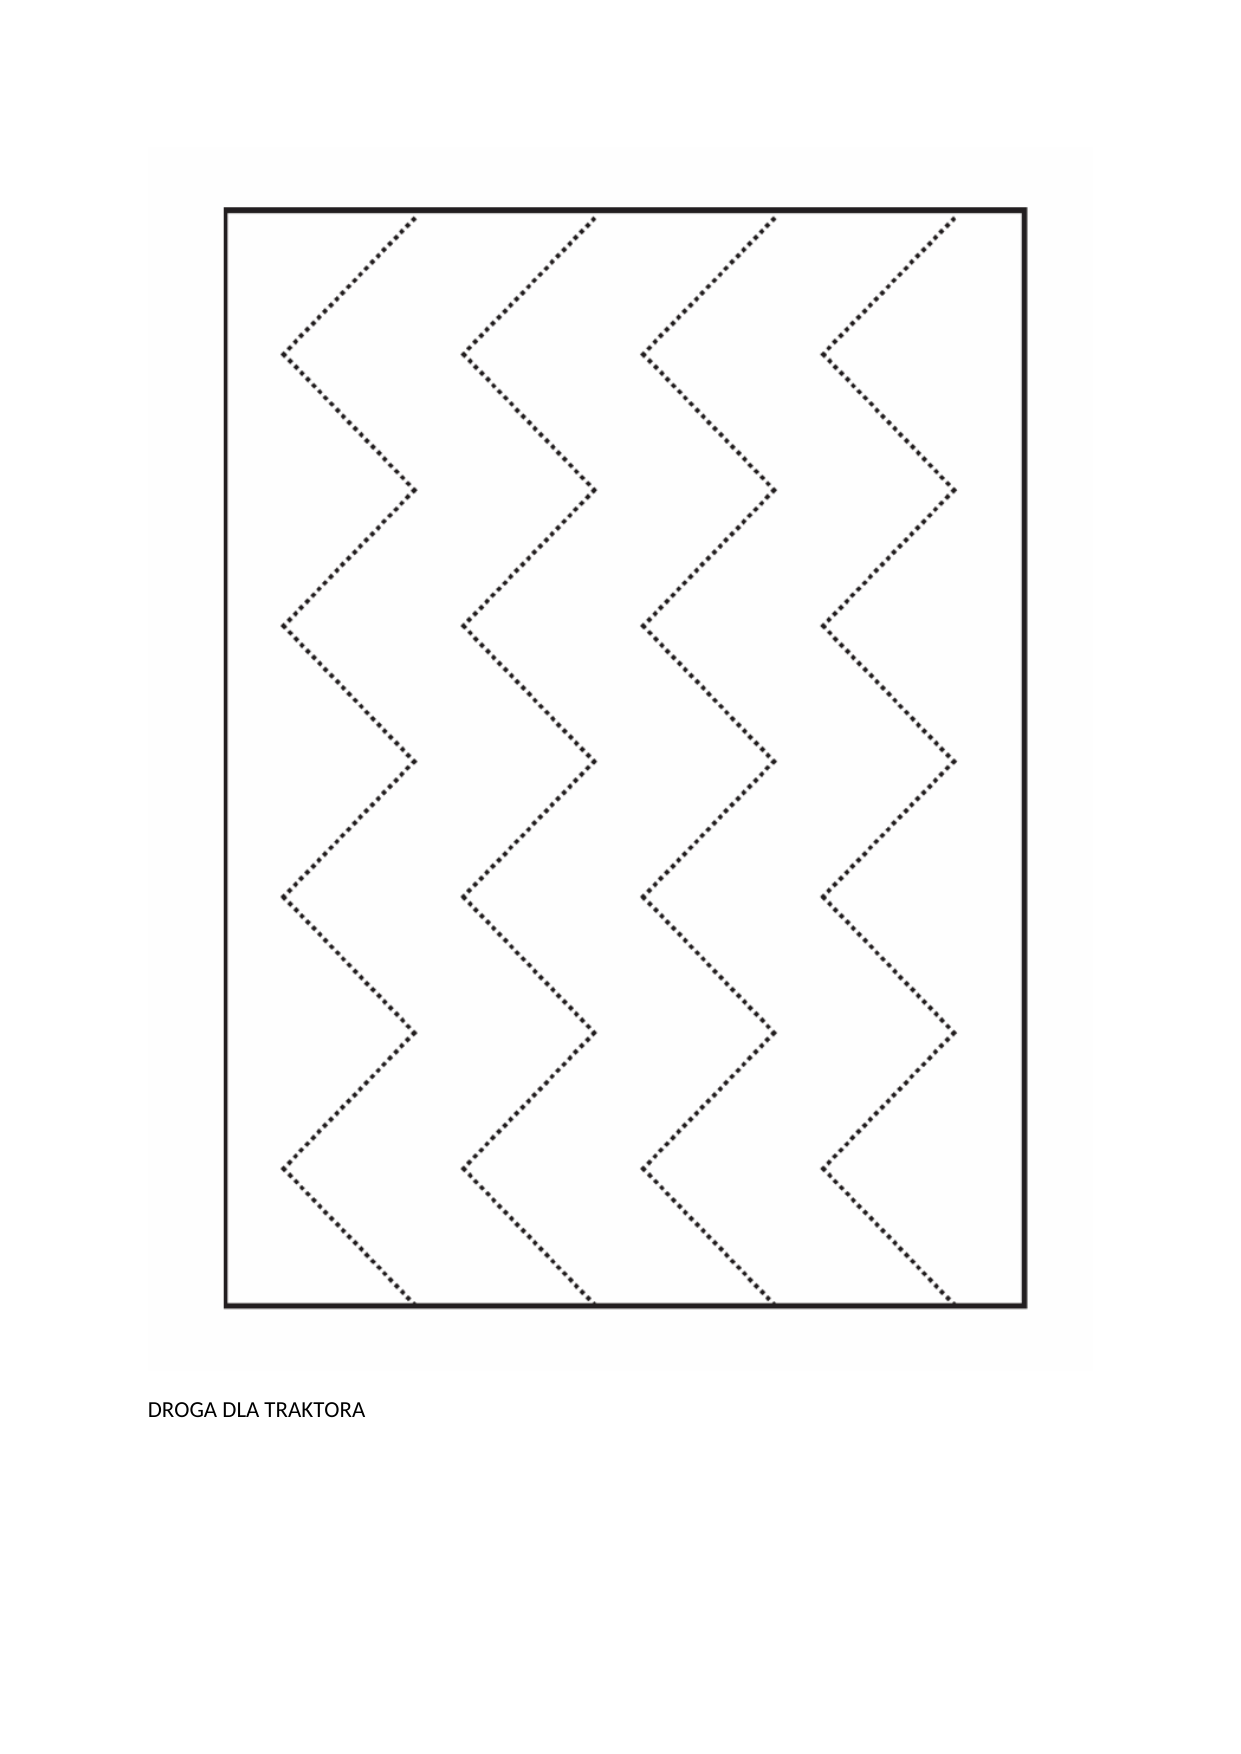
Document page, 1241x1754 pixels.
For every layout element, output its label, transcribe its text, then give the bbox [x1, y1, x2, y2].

text DROGA DLA TRAKTORA [148, 1395, 1093, 1423]
picture [147, 147, 1093, 1371]
